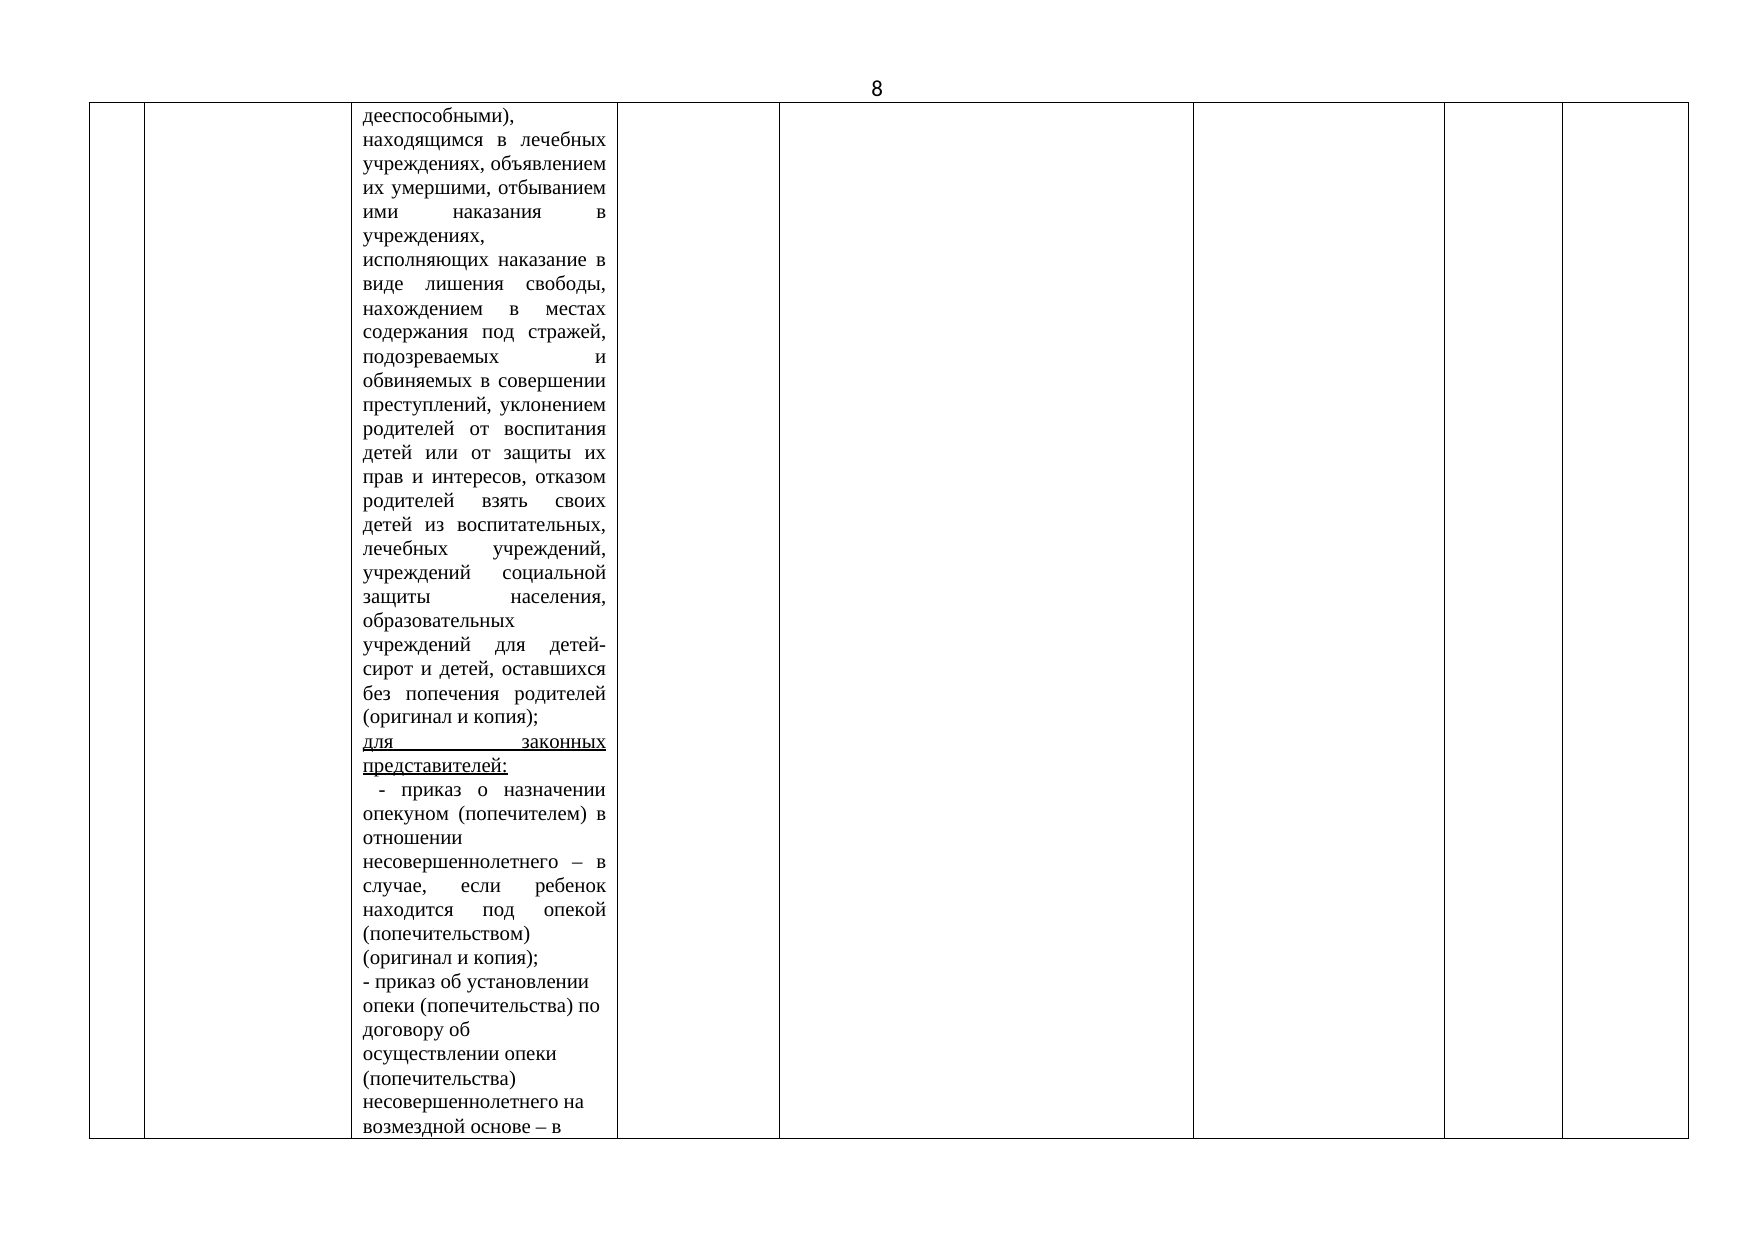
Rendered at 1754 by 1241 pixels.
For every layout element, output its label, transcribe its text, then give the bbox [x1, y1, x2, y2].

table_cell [618, 103, 779, 1138]
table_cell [145, 103, 351, 1138]
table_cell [1194, 103, 1444, 1138]
table_cell - [1563, 103, 1688, 1138]
table_cell - [1445, 103, 1562, 1138]
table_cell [780, 103, 1193, 1138]
table_cell 6 [90, 103, 144, 1138]
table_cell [352, 103, 617, 1138]
